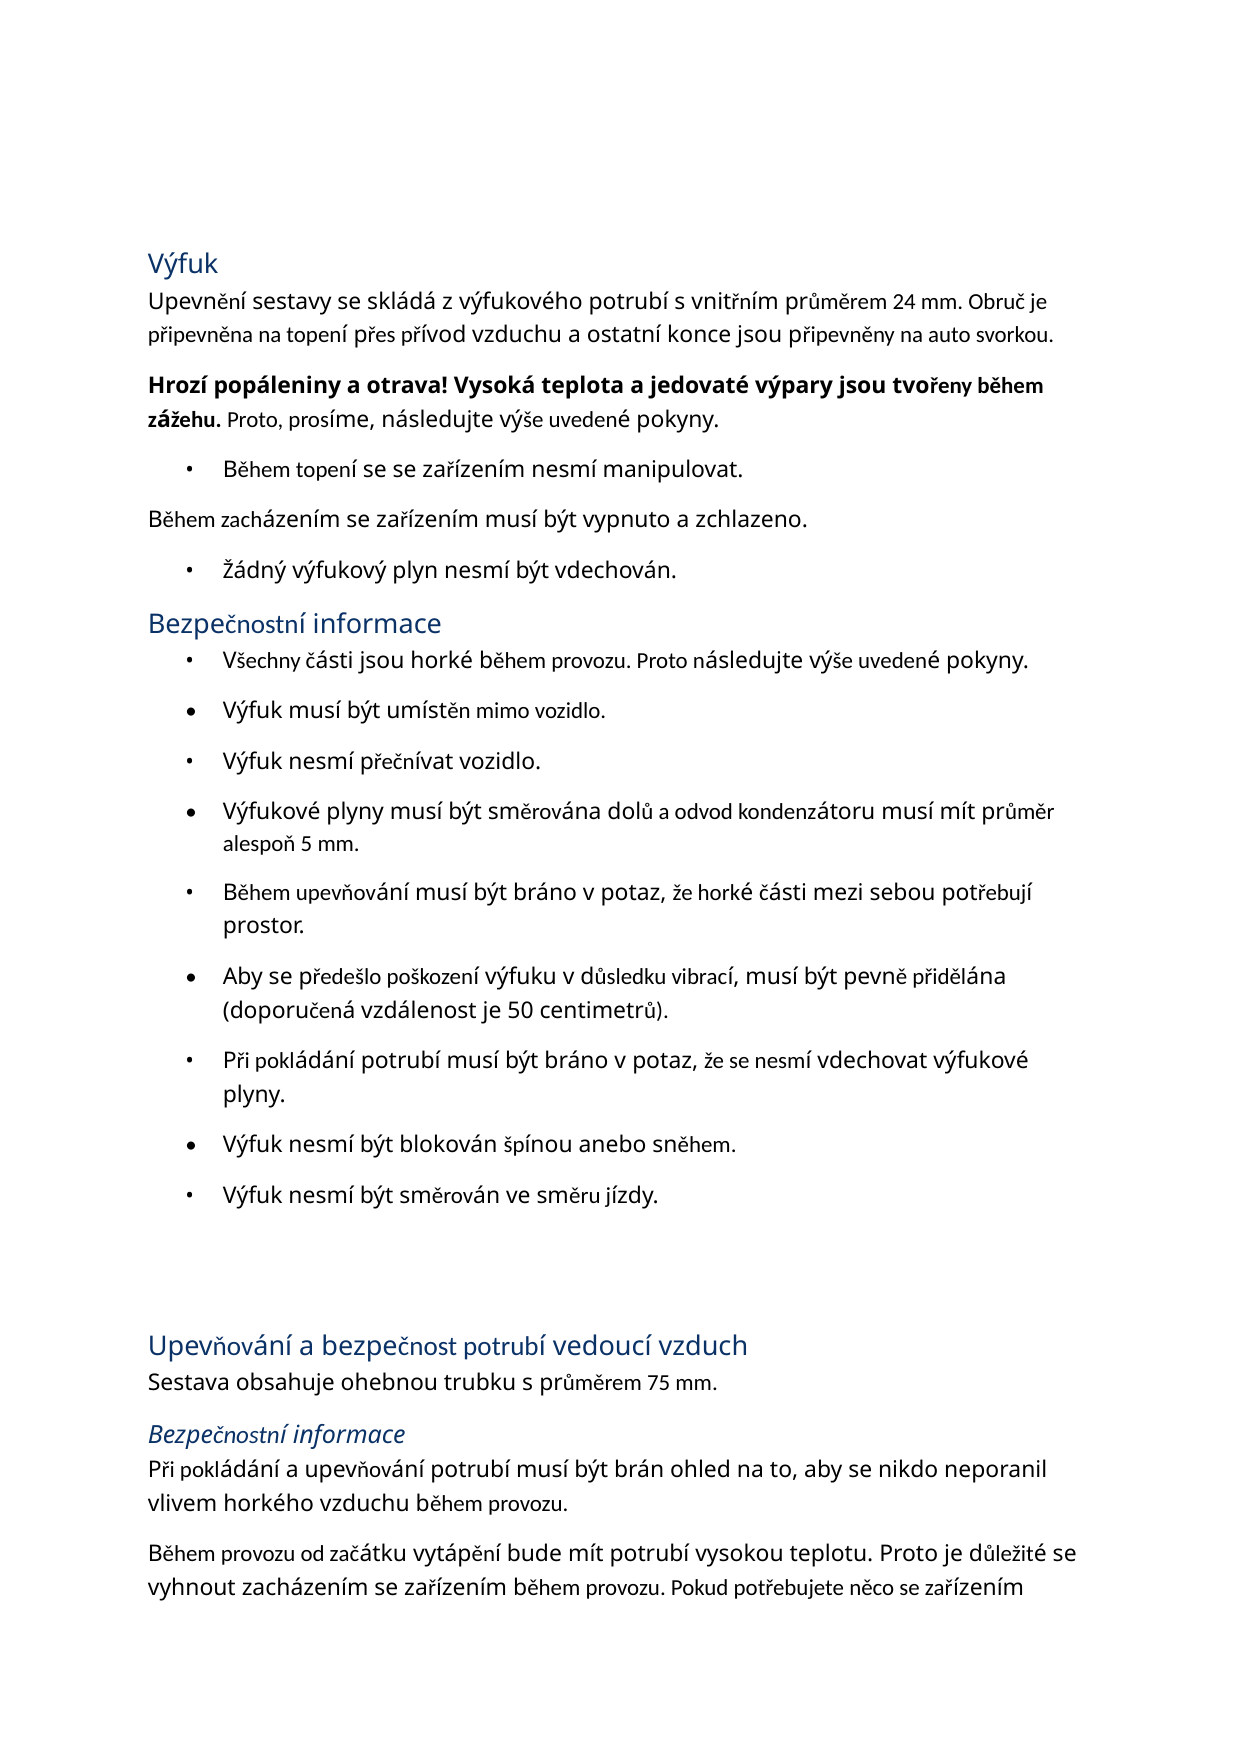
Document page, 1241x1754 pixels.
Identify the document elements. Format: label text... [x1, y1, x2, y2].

list Žádný výfukový plyn nesmí být vdechován. [185, 554, 1093, 585]
text Sestava obsahuje ohebnou trubku s průměrem 75 mm. [148, 1366, 1093, 1397]
list Výfuk nesmí být blokován špínou anebo sněhem. [185, 1128, 1093, 1159]
text Upevnění sestavy se skládá z výfukového potrubí s vnitřním průměrem 24 mm. Obruč je připevněna na topení přes přívod vzduchu a ostatní konce jsou připevněny na auto svorkou. [148, 285, 1093, 350]
text Upevňování a bezpečnost potrubí vedoucí vzduch [148, 1326, 1093, 1363]
list Výfuk nesmí přečnívat vozidlo. [185, 745, 1093, 776]
text Během zacházením se zařízením musí být vypnuto a zchlazeno. [148, 503, 1093, 535]
text Bezpečnostní informace [148, 604, 1093, 641]
text Hrozí popáleniny a otrava! Vysoká teplota a jedovaté výpary jsou tvořeny během zážehu. Proto, prosíme, následujte výše uvedené pokyny. [148, 369, 1093, 434]
list Výfuk musí být umístěn mimo vozidlo. [185, 694, 1093, 726]
list Při pokládání potrubí musí být bráno v potaz, že se nesmí vdechovat výfukové plyny. [185, 1044, 1093, 1109]
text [148, 1537, 1093, 1602]
list Během topení se se zařízením nesmí manipulovat. [185, 453, 1093, 484]
list Všechny části jsou horké během provozu. Proto následujte výše uvedené pokyny. [185, 644, 1093, 675]
list Výfukové plyny musí být směrována dolů a odvod kondenzátoru musí mít průměr alespoň 5 mm. [185, 795, 1093, 857]
list Během upevňování musí být bráno v potaz, že horké části mezi sebou potřebují prostor. [185, 876, 1093, 941]
list Aby se předešlo poškození výfuku v důsledku vibrací, musí být pevně přidělána (doporučená vzdálenost je 50 centimetrů). [185, 960, 1093, 1025]
text Při pokládání a upevňování potrubí musí být brán ohled na to, aby se nikdo neporanil vlivem horkého vzduchu během provozu. [148, 1453, 1093, 1518]
text Výfuk [148, 245, 1093, 282]
text Bezpečnostní informace [148, 1416, 1093, 1451]
list Výfuk nesmí být směrován ve směru jízdy. [185, 1178, 1093, 1210]
